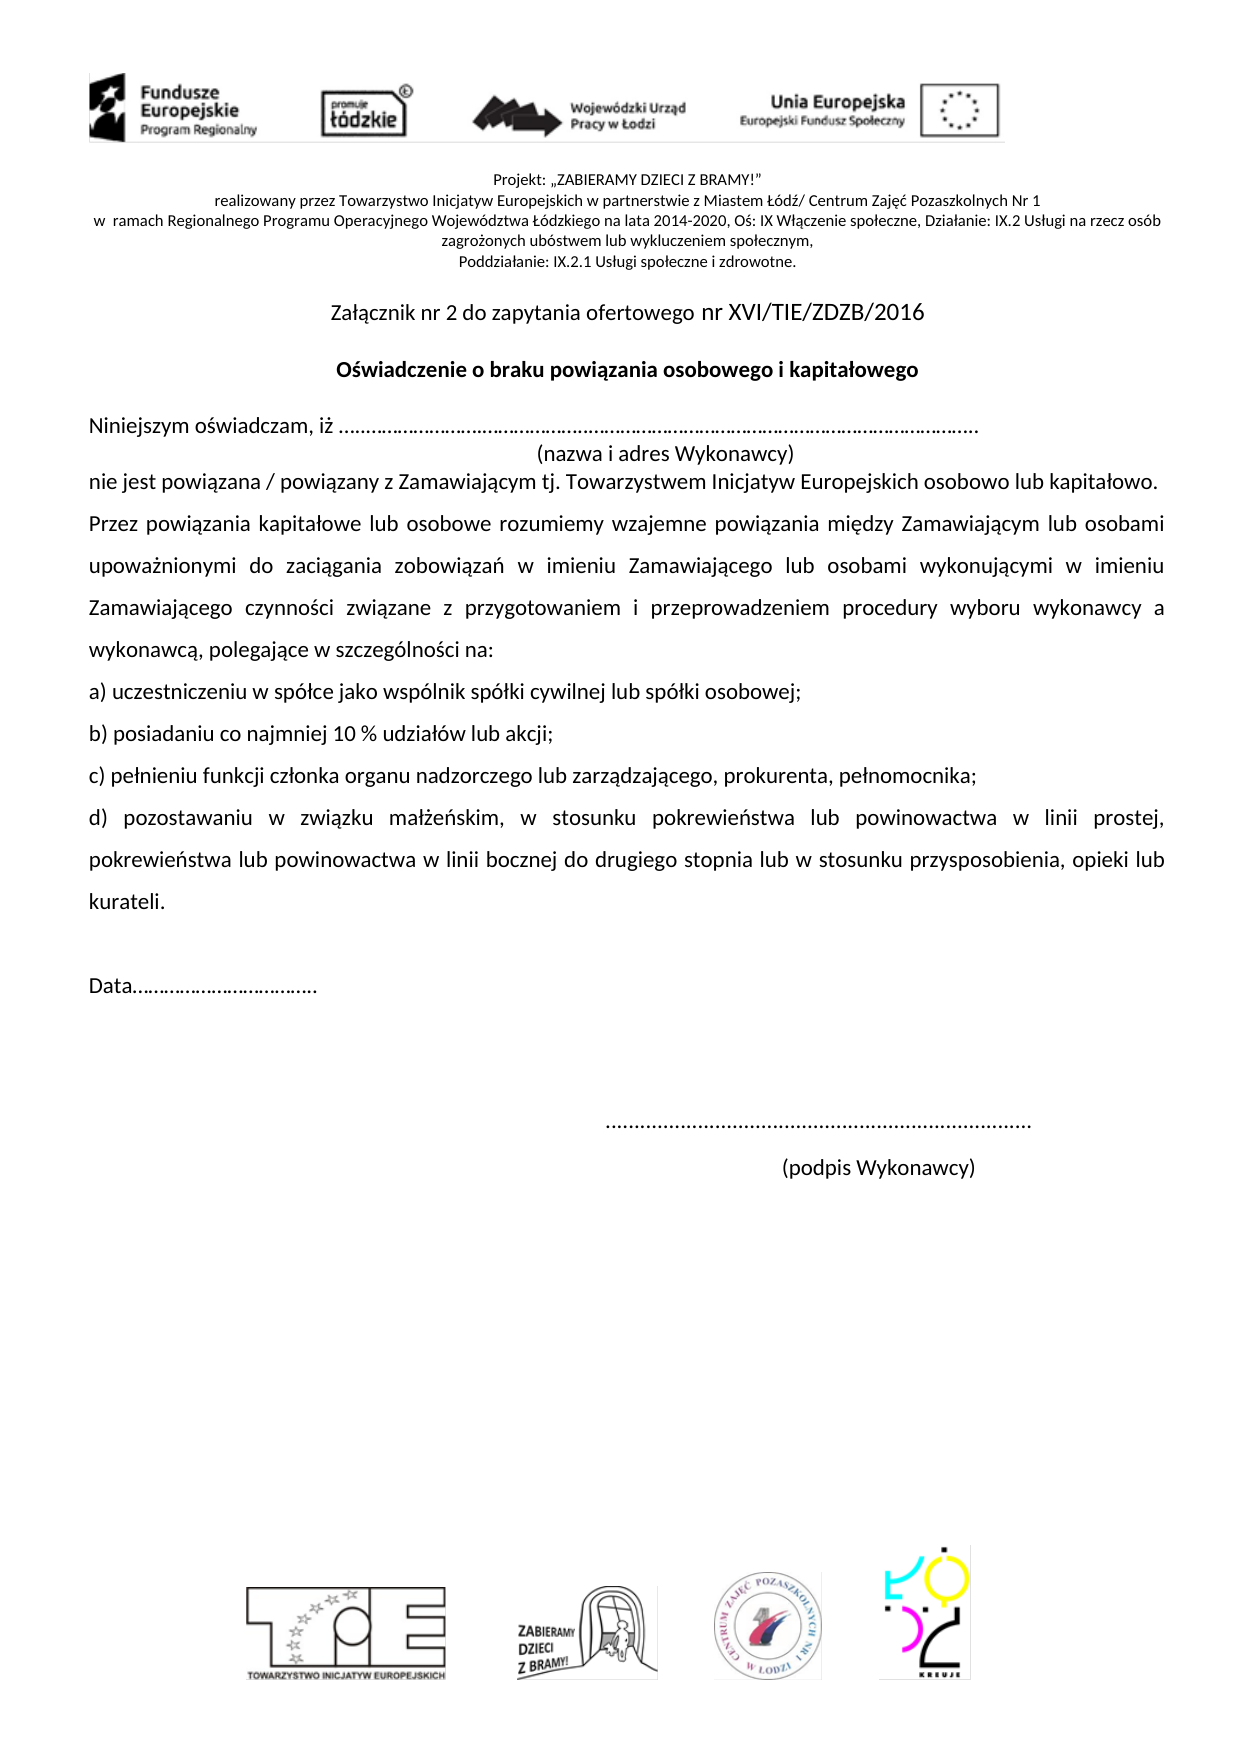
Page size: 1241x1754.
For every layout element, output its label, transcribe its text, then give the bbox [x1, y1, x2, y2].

picture [714, 1572, 823, 1681]
text Załącznik nr 2 do zapytania ofertowego nr XVI/TIE/ZDZB/2016 [89, 297, 1167, 327]
picture [246, 1587, 447, 1681]
picture [879, 1545, 972, 1681]
text (podpis Wykonawcy) [605, 1153, 1167, 1182]
text Data…………………………….. [89, 929, 1167, 999]
text a) uczestniczeniu w spółce jako wspólnik spółki cywilnej lub spółki osobowej; [89, 677, 1167, 705]
text Przez powiązania kapitałowe lub osobowe rozumiemy wzajemne powiązania między Zamawiającym lub osobami upoważnionymi do zaciągania zobowiązań w imieniu Zamawiającego lub osobami wykonującymi w imieniu Zamawiającego czynności związane z przygotowaniem i przeprowadzeniem procedury wyboru wykonawcy a wykonawcą, polegające w szczególności na: [89, 509, 1167, 663]
text d) pozostawaniu w związku małżeńskim, w stosunku pokrewieństwa lub powinowactwa w linii prostej, pokrewieństwa lub powinowactwa w linii bocznej do drugiego stopnia lub w stosunku przysposobienia, opieki lub kurateli. [89, 803, 1167, 915]
text Oświadczenie o braku powiązania osobowego i kapitałowego [89, 355, 1167, 383]
picture [517, 1586, 659, 1681]
text nie jest powiązana / powiązany z Zamawiającym tj. Towarzystwem Inicjatyw Europejskich osobowo lub kapitałowo. [89, 467, 1167, 495]
picture [88, 73, 1005, 144]
text c) pełnieniu funkcji członka organu nadzorczego lub zarządzającego, prokurenta, pełnomocnika; [89, 761, 1167, 789]
text Niniejszym oświadczam, iż …..………………….………………..……………………………………………………………….. [89, 411, 1167, 439]
text (nazwa i adres Wykonawcy) [457, 439, 1167, 467]
text .......................................................................... [531, 1107, 1167, 1135]
text b) posiadaniu co najmniej 10 % udziałów lub akcji; [89, 719, 1167, 747]
